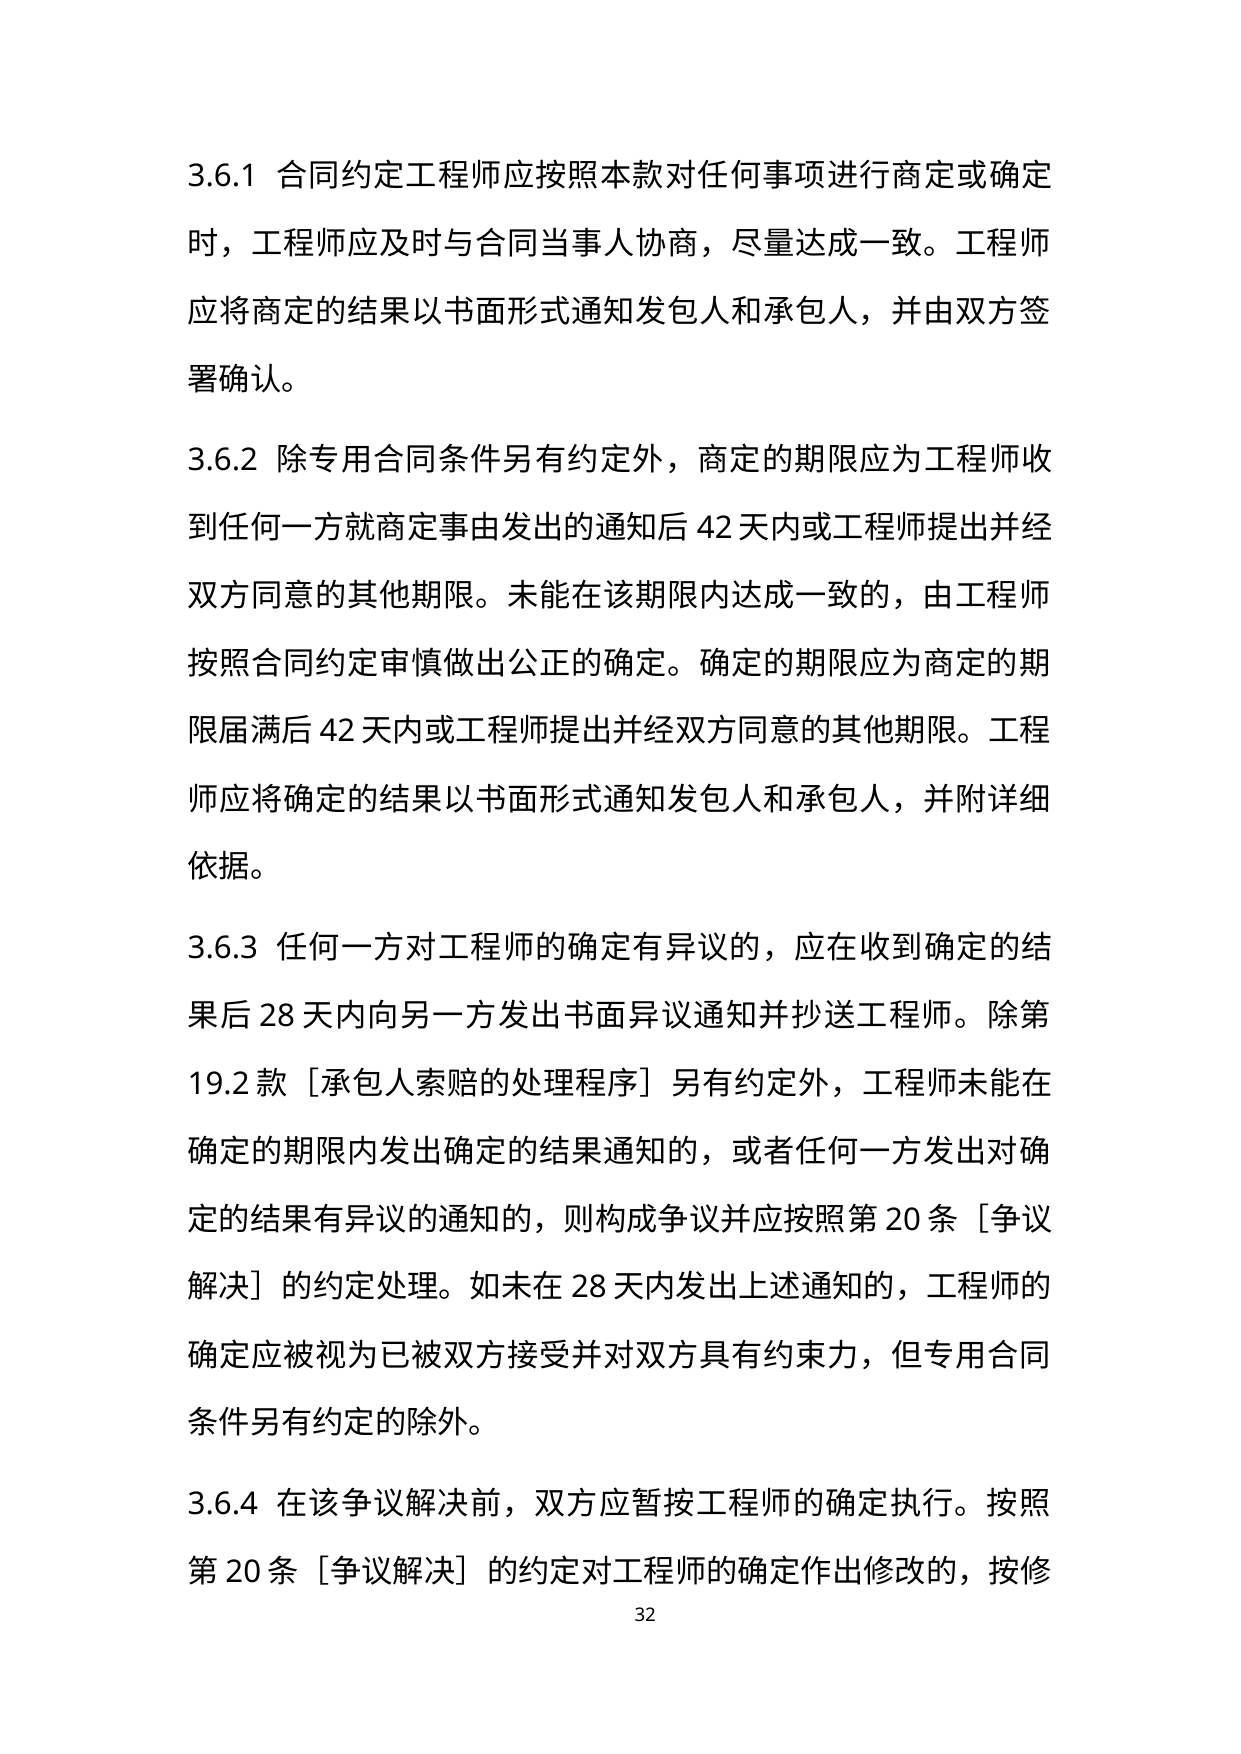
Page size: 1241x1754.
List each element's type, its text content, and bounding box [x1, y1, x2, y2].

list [187, 1478, 1053, 1591]
list 合同约定工程师应按照本款对任何事项进行商定或确定时，工程师应及时与合同当事人协商，尽量达成一致。工程师应将商定的结果以书面形式通知发包人和承包人，并由双方签署确认。 [187, 150, 1053, 399]
list 除专用合同条件另有约定外，商定的期限应为工程师收到任何一方就商定事由发出的通知后42天内或工程师提出并经双方同意的其他期限。未能在该期限内达成一致的，由工程师按照合同约定审慎做出公正的确定。确定的期限应为商定的期限届满后42天内或工程师提出并经双方同意的其他期限。工程师应将确定的结果以书面形式通知发包人和承包人，并附详细依据。 [187, 434, 1053, 887]
list 任何一方对工程师的确定有异议的，应在收到确定的结果后28天内向另一方发出书面异议通知并抄送工程师。除第19.2款［承包人索赔的处理程序］另有约定外，工程师未能在确定的期限内发出确定的结果通知的，或者任何一方发出对确定的结果有异议的通知的，则构成争议并应按照第20条［争议解决］的约定处理。如未在28天内发出上述通知的，工程师的确定应被视为已被双方接受并对双方具有约束力，但专用合同条件另有约定的除外。 [187, 922, 1053, 1443]
